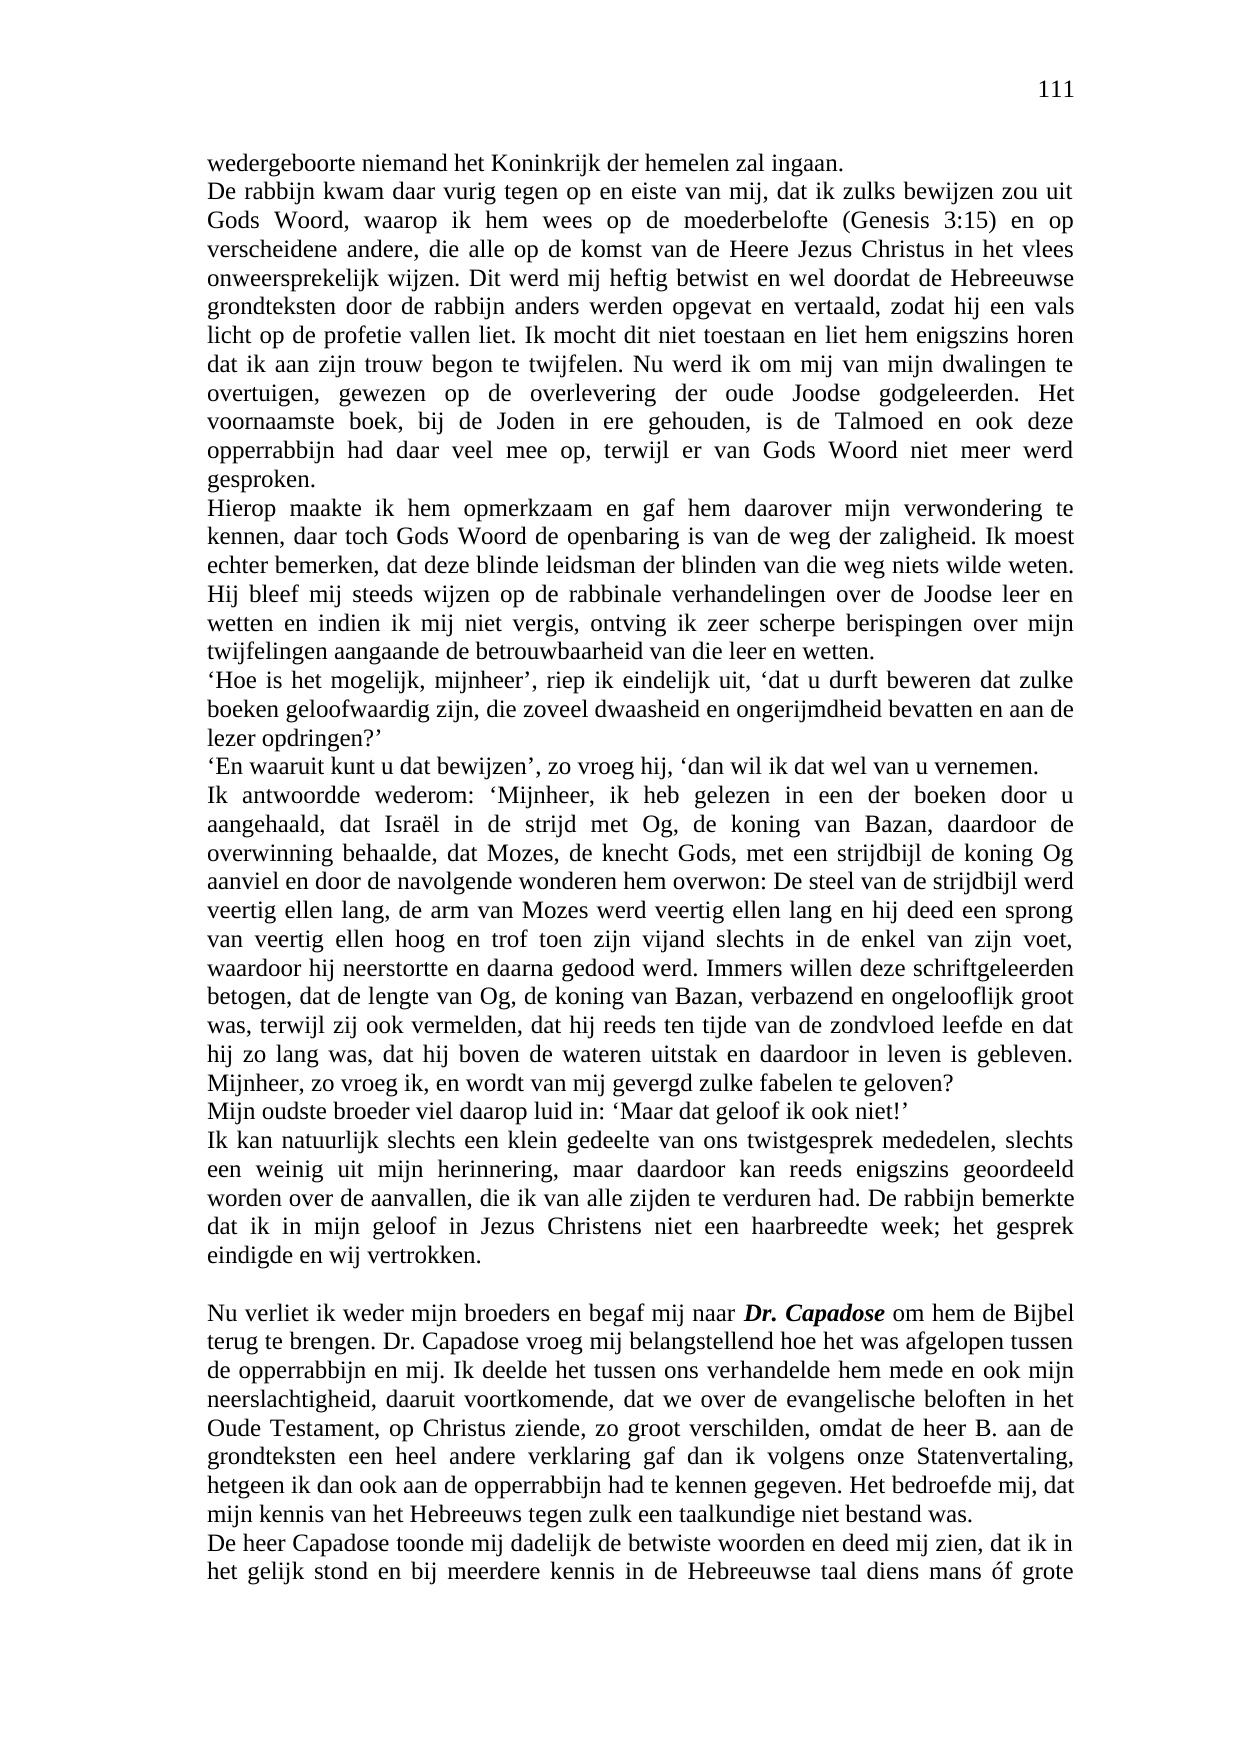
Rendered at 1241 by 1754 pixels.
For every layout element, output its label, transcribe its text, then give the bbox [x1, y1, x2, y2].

text Mijn oudste broeder viel daarop luid in: ‘Maar dat geloof ik ook niet!’ [207, 1096, 1075, 1125]
text Ik kan natuurlijk slechts een klein gedeelte van ons twistgesprek mededelen, slechts een weinig uit mijn herinnering, maar daardoor kan reeds enigszins geoordeeld worden over de aanvallen, die ik van alle zijden te verduren had. De rabbijn bemerkte dat ik in mijn geloof in Jezus Christens niet een haarbreedte week; het gesprek eindigde en wij vertrokken. [207, 1125, 1075, 1269]
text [207, 1528, 1075, 1585]
text Nu verliet ik weder mijn broeders en begaf mij naar Dr. Capadose om hem de Bijbel terug te brengen. Dr. Capadose vroeg mij belangstellend hoe het was afgelopen tussen de opperrabbijn en mij. Ik deelde het tussen ons verhandelde hem mede en ook mijn neerslachtigheid, daaruit voortkomende, dat we over de evangelische beloften in het Oude Testament, op Christus ziende, zo groot verschilden, omdat de heer B. aan de grondteksten een heel andere verklaring gaf dan ik volgens onze Statenvertaling, hetgeen ik dan ook aan de opperrabbijn had te kennen gegeven. Het bedroefde mij, dat mijn kennis van het Hebreeuws tegen zulk een taalkundige niet bestand was. [207, 1298, 1075, 1528]
text De rabbijn kwam daar vurig tegen op en eiste van mij, dat ik zulks bewijzen zou uit Gods Woord, waarop ik hem wees op de moederbelofte (Genesis 3:15) en op verscheidene andere, die alle op de komst van de Heere Jezus Christus in het vlees onweersprekelijk wijzen. Dit werd mij heftig betwist en wel doordat de Hebreeuwse grondteksten door de rabbijn anders werden opgevat en vertaald, zodat hij een vals licht op de profetie vallen liet. Ik mocht dit niet toestaan en liet hem enigszins horen dat ik aan zijn trouw begon te twijfelen. Nu werd ik om mij van mijn dwalingen te overtuigen, gewezen op de overlevering der oude Joodse godgeleerden. Het voornaamste boek, bij de Joden in ere gehouden, is de Talmoed en ook deze opperrabbijn had daar veel mee op, terwijl er van Gods Woord niet meer werd gesproken. [207, 176, 1075, 493]
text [207, 148, 1075, 176]
text Hierop maakte ik hem opmerkzaam en gaf hem daarover mijn verwondering te kennen, daar toch Gods Woord de openbaring is van de weg der zaligheid. Ik moest echter bemerken, dat deze blinde leidsman der blinden van die weg niets wilde weten. Hij bleef mij steeds wijzen op de rabbinale verhandelingen over de Joodse leer en wetten en indien ik mij niet vergis, ontving ik zeer scherpe berispingen over mijn twijfelingen aangaande de betrouwbaarheid van die leer en wetten. [207, 493, 1075, 665]
text Ik antwoordde wederom: ‘Mijnheer, ik heb gelezen in een der boeken door u aangehaald, dat Israël in de strijd met Og, de koning van Bazan, daardoor de overwinning behaalde, dat Mozes, de knecht Gods, met een strijdbijl de koning Og aanviel en door de navolgende wonderen hem overwon: De steel van de strijdbijl werd veertig ellen lang, de arm van Mozes werd veertig ellen lang en hij deed een sprong van veertig ellen hoog en trof toen zijn vijand slechts in de enkel van zijn voet, waardoor hij neerstortte en daarna gedood werd. Immers willen deze schriftgeleerden betogen, dat de lengte van Og, de koning van Bazan, verbazend en ongelooflijk groot was, terwijl zij ook vermelden, dat hij reeds ten tijde van de zondvloed leefde en dat hij zo lang was, dat hij boven de wateren uitstak en daardoor in leven is gebleven. Mijnheer, zo vroeg ik, en wordt van mij gevergd zulke fabelen te geloven? [207, 780, 1075, 1096]
text ‘Hoe is het mogelijk, mijnheer’, riep ik eindelijk uit, ‘dat u durft beweren dat zulke boeken geloofwaardig zijn, die zoveel dwaasheid en ongerijmdheid bevatten en aan de lezer opdringen?’ [207, 665, 1075, 751]
text ‘En waaruit kunt u dat bewijzen’, zo vroeg hij, ‘dan wil ik dat wel van u vernemen. [207, 751, 1075, 780]
